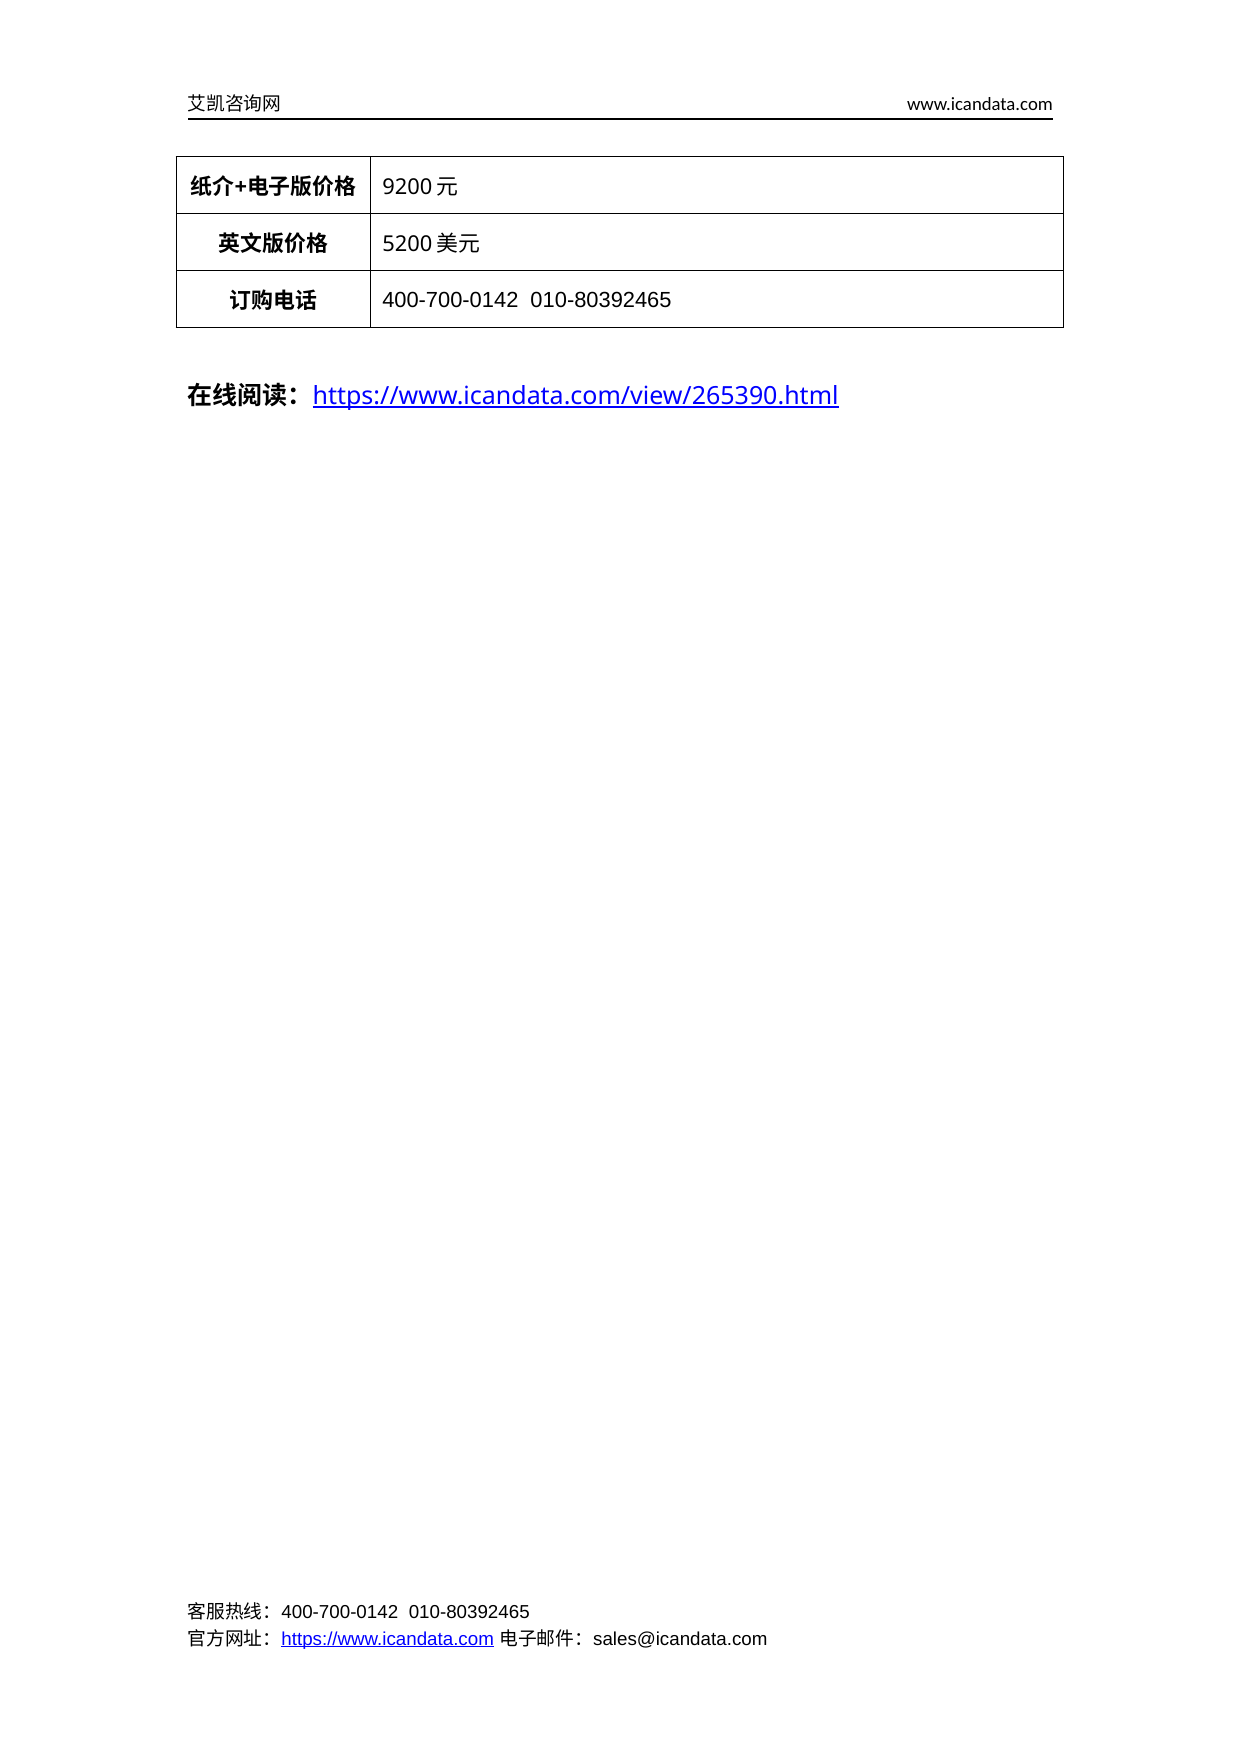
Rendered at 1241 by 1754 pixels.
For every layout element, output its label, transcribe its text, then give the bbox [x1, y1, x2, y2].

table_cell 400-700-0142 010-80392465 [371, 271, 1063, 327]
table_cell 5200美元 [371, 214, 1063, 270]
table_cell 9200元 [371, 157, 1063, 213]
text 在线阅读：https://www.icandata.com/view/265390.html [187, 361, 1053, 426]
table_cell 英文版价格 [177, 214, 370, 270]
table_cell 订购电话 [177, 271, 370, 327]
table_cell 纸介+电子版价格 [177, 157, 370, 213]
